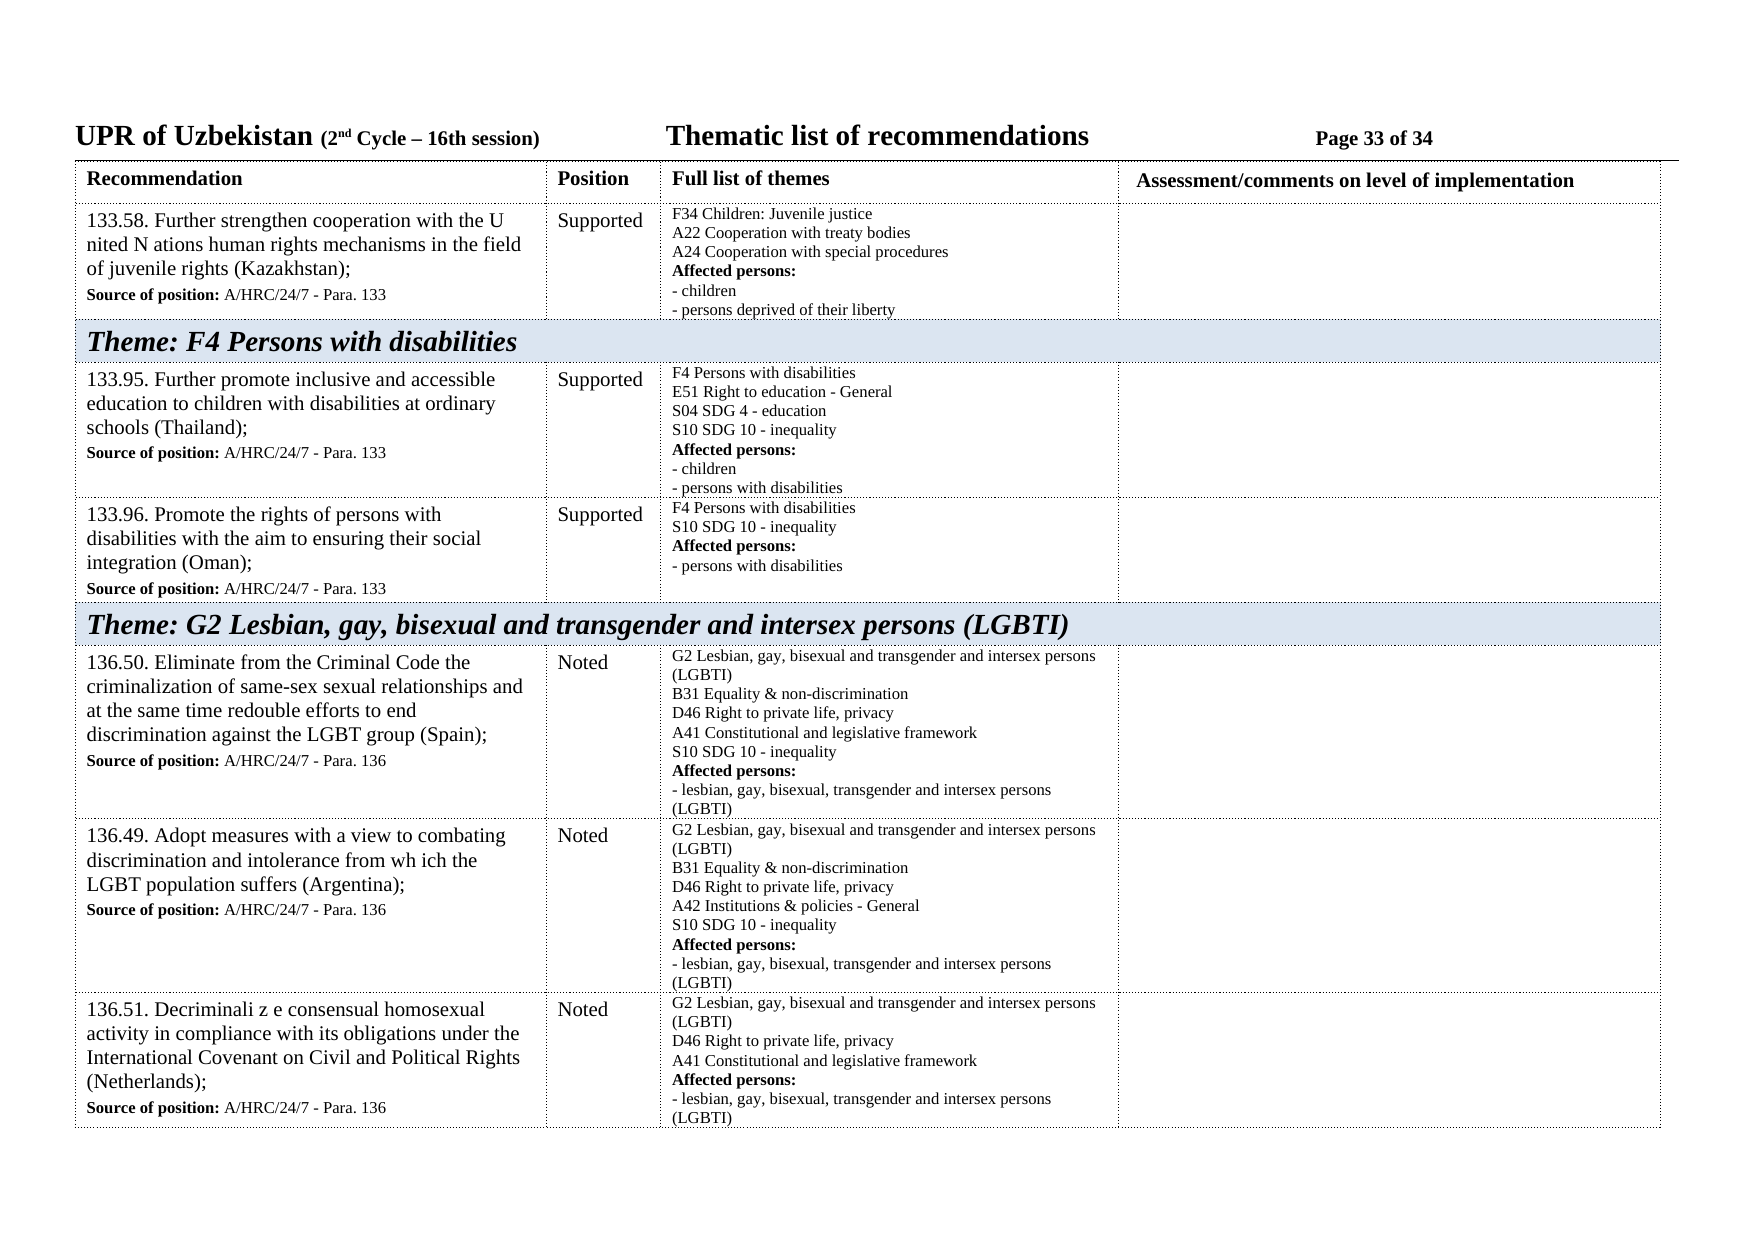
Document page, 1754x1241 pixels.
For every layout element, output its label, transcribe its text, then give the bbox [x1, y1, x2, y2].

table_cell 133.95. Further promote inclusive and accessible education to children with disabilities at ordinary schools (Thailand); Source of position: A/HRC/24/7 - Para. 133 [75, 362, 546, 497]
table_cell Supported [546, 497, 661, 602]
table_cell G2 Lesbian, gay, bisexual and transgender and intersex persons (LGBTI) B31 Equality & non-discrimination D46 Right to private life, privacy A41 Constitutional and legislative framework S10 SDG 10 - inequality Affected persons: - lesbian, gay, bisexual, transgender and intersex persons (LGBTI) [661, 645, 1119, 818]
table_header Recommendation [75, 161, 546, 203]
table_cell Theme: F4 Persons with disabilities [75, 319, 1661, 362]
table_cell Noted [546, 645, 661, 818]
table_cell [661, 992, 1119, 1127]
table_cell Supported [546, 362, 661, 497]
table_header Full list of themes [661, 161, 1119, 203]
table_cell [1119, 645, 1661, 818]
table_cell 136.49. Adopt measures with a view to combating discrimination and intolerance from wh ich the LGBT population suffers (Argentina); Source of position: A/HRC/24/7 - Para. 136 [75, 818, 546, 992]
table_header Position [546, 161, 661, 203]
table_cell [1119, 203, 1661, 319]
table_cell Theme: G2 Lesbian, gay, bisexual and transgender and intersex persons (LGBTI) [75, 602, 1661, 645]
table_cell F34 Children: Juvenile justice A22 Cooperation with treaty bodies A24 Cooperation with special procedures Affected persons: - children - persons deprived of their liberty [661, 203, 1119, 319]
table_cell [1119, 818, 1661, 992]
table_cell [1119, 992, 1661, 1127]
table_cell 133.58. Further strengthen cooperation with the U nited N ations human rights mechanisms in the field of juvenile rights (Kazakhstan); Source of position: A/HRC/24/7 - Para. 133 [75, 203, 546, 319]
table_cell G2 Lesbian, gay, bisexual and transgender and intersex persons (LGBTI) B31 Equality & non-discrimination D46 Right to private life, privacy A42 Institutions & policies - General S10 SDG 10 - inequality Affected persons: - lesbian, gay, bisexual, transgender and intersex persons (LGBTI) [661, 818, 1119, 992]
table_cell [1119, 362, 1661, 497]
table_cell Supported [546, 203, 661, 319]
table_cell 136.51. Decriminali z e consensual homosexual activity in compliance with its obligations under the International Covenant on Civil and Political Rights (Netherlands); Source of position: A/HRC/24/7 - Para. 136 [75, 992, 546, 1127]
table_cell F4 Persons with disabilities S10 SDG 10 - inequality Affected persons: - persons with disabilities [661, 497, 1119, 602]
table_cell [1119, 497, 1661, 602]
table_header Assessment/comments on level of implementation [1119, 161, 1661, 203]
table_cell 133.96. Promote the rights of persons with disabilities with the aim to ensuring their social integration (Oman); Source of position: A/HRC/24/7 - Para. 133 [75, 497, 546, 602]
table_cell Noted [546, 818, 661, 992]
table_cell Noted [546, 992, 661, 1127]
table_cell 136.50. Eliminate from the Criminal Code the criminalization of same-sex sexual relationships and at the same time redouble efforts to end discrimination against the LGBT group (Spain); Source of position: A/HRC/24/7 - Para. 136 [75, 645, 546, 818]
table_cell F4 Persons with disabilities E51 Right to education - General S04 SDG 4 - education S10 SDG 10 - inequality Affected persons: - children - persons with disabilities [661, 362, 1119, 497]
